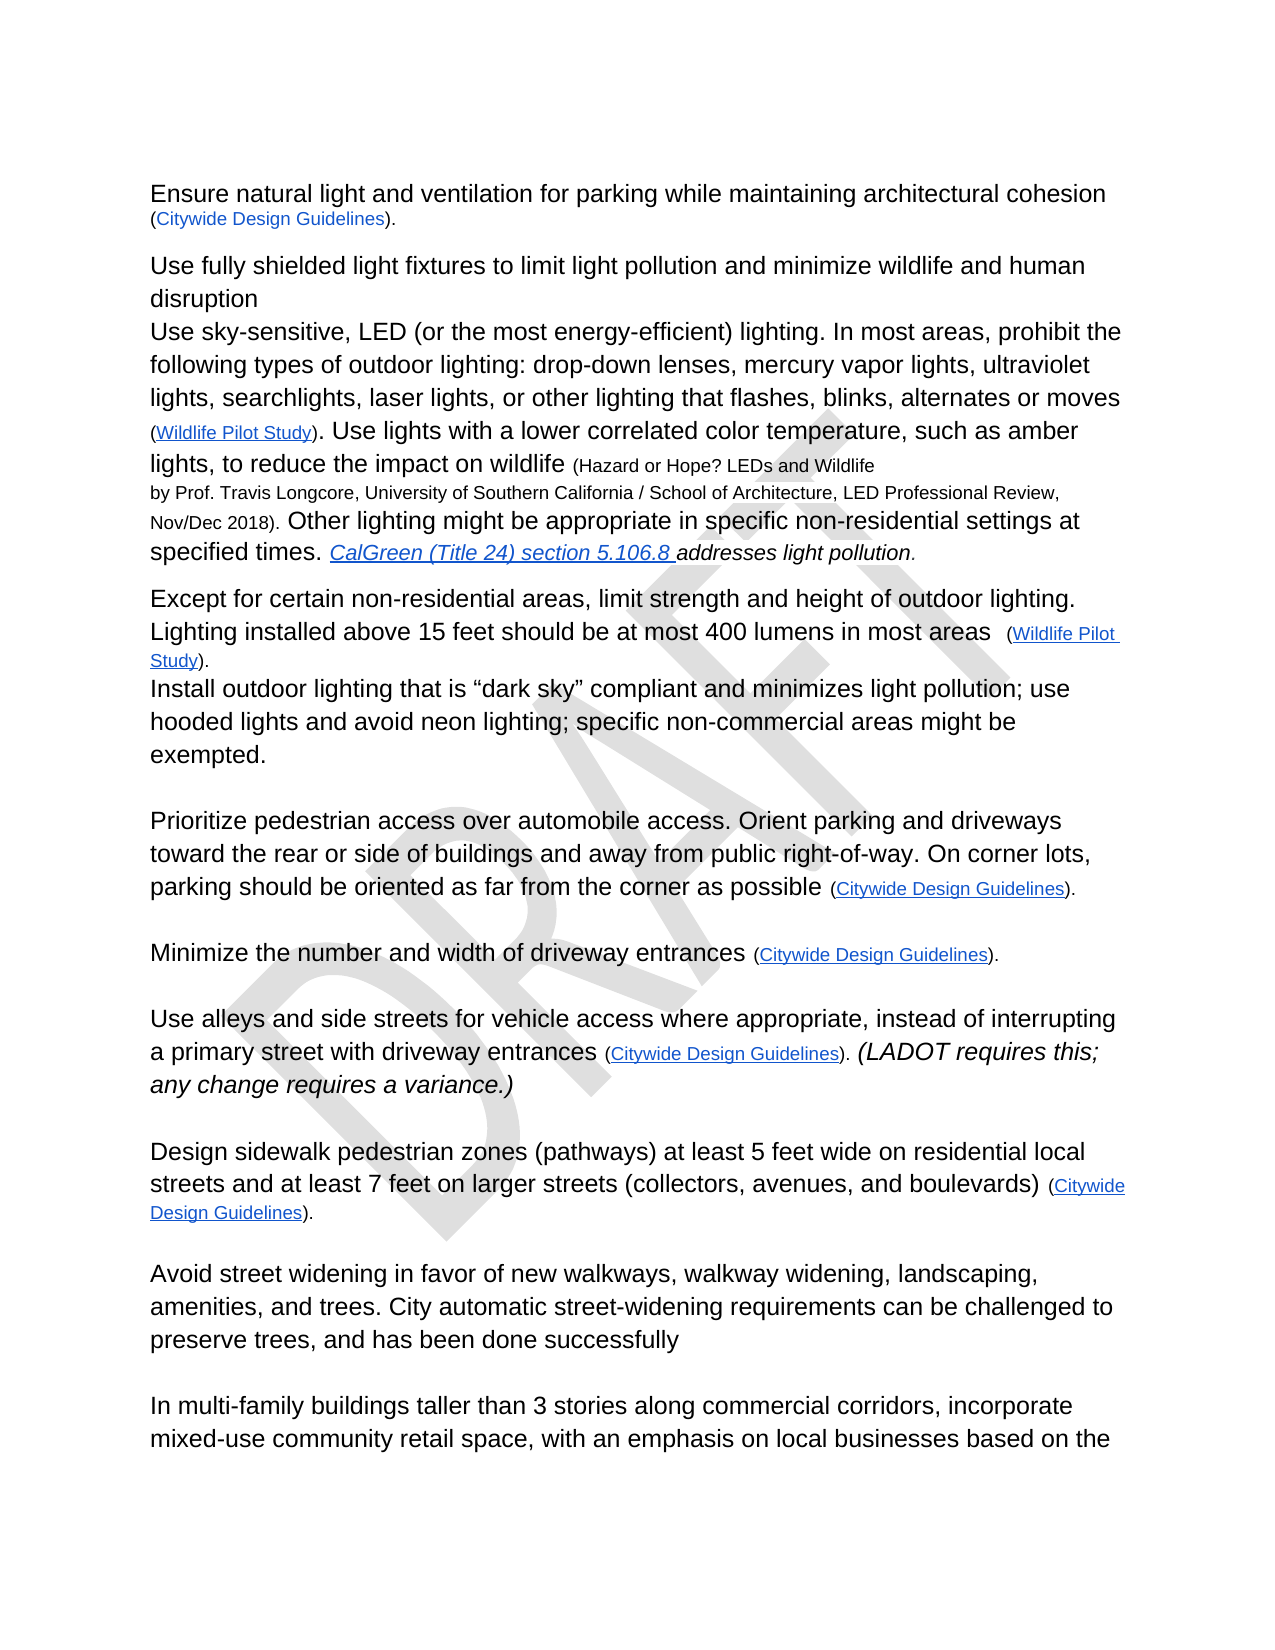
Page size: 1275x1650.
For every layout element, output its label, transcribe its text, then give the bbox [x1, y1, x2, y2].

text Use sky-sensitive, LED (or the most energy-efficient) lighting. In most areas, prohibit the following types of outdoor lighting: drop-down lenses, mercury vapor lights, ultraviolet lights, searchlights, laser lights, or other lighting that flashes, blinks, alternates or moves (Wildlife Pilot Study). Use lights with a lower correlated color temperature, such as amber lights, to reduce the impact on wildlife (Hazard or Hope? LEDs and Wildlife [150, 317, 1125, 477]
text Minimize the number and width of driveway entrances (Citywide Design Guidelines). [150, 938, 1125, 967]
text Ensure natural light and ventilation for parking while maintaining architectural cohesion (Citywide Design Guidelines). [150, 179, 1125, 229]
text Use fully shielded light fixtures to limit light pollution and minimize wildlife and human disruption [150, 251, 1125, 312]
text Except for certain non-residential areas, limit strength and height of outdoor lighting. Lighting installed above 15 feet should be at most 400 lumens in most areas (Wildlife Pilot Study). [150, 584, 1125, 671]
text by Prof. Travis Longcore, University of Southern California / School of Architecture, LED Professional Review, Nov/Dec 2018). Other lighting might be appropriate in specific non-residential settings at specified times. CalGreen (Title 24) section 5.106.8 addresses light pollution. [150, 482, 1125, 565]
text Use alleys and side streets for vehicle access where appropriate, instead of interrupting a primary street with driveway entrances (Citywide Design Guidelines). (LADOT requires this; any change requires a variance.) [150, 1004, 1125, 1099]
text Install outdoor lighting that is “dark sky” compliant and minimizes light pollution; use hooded lights and avoid neon lighting; specific non-commercial areas might be exempted. [150, 674, 1125, 769]
text Design sidewalk pedestrian zones (pathways) at least 5 feet wide on residential local streets and at least 7 feet on larger streets (collectors, avenues, and boulevards) (Citywide Design Guidelines). [150, 1136, 1125, 1223]
text Prioritize pedestrian access over automobile access. Orient parking and driveways toward the rear or side of buildings and away from public right-of-way. On corner lots, parking should be oriented as far from the corner as possible (Citywide Design Guidelines). [150, 806, 1125, 901]
text Avoid street widening in favor of new walkways, walkway widening, landscaping, amenities, and trees. City automatic street-widening requirements can be challenged to preserve trees, and has been done successfully [150, 1259, 1125, 1354]
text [150, 1391, 1125, 1453]
